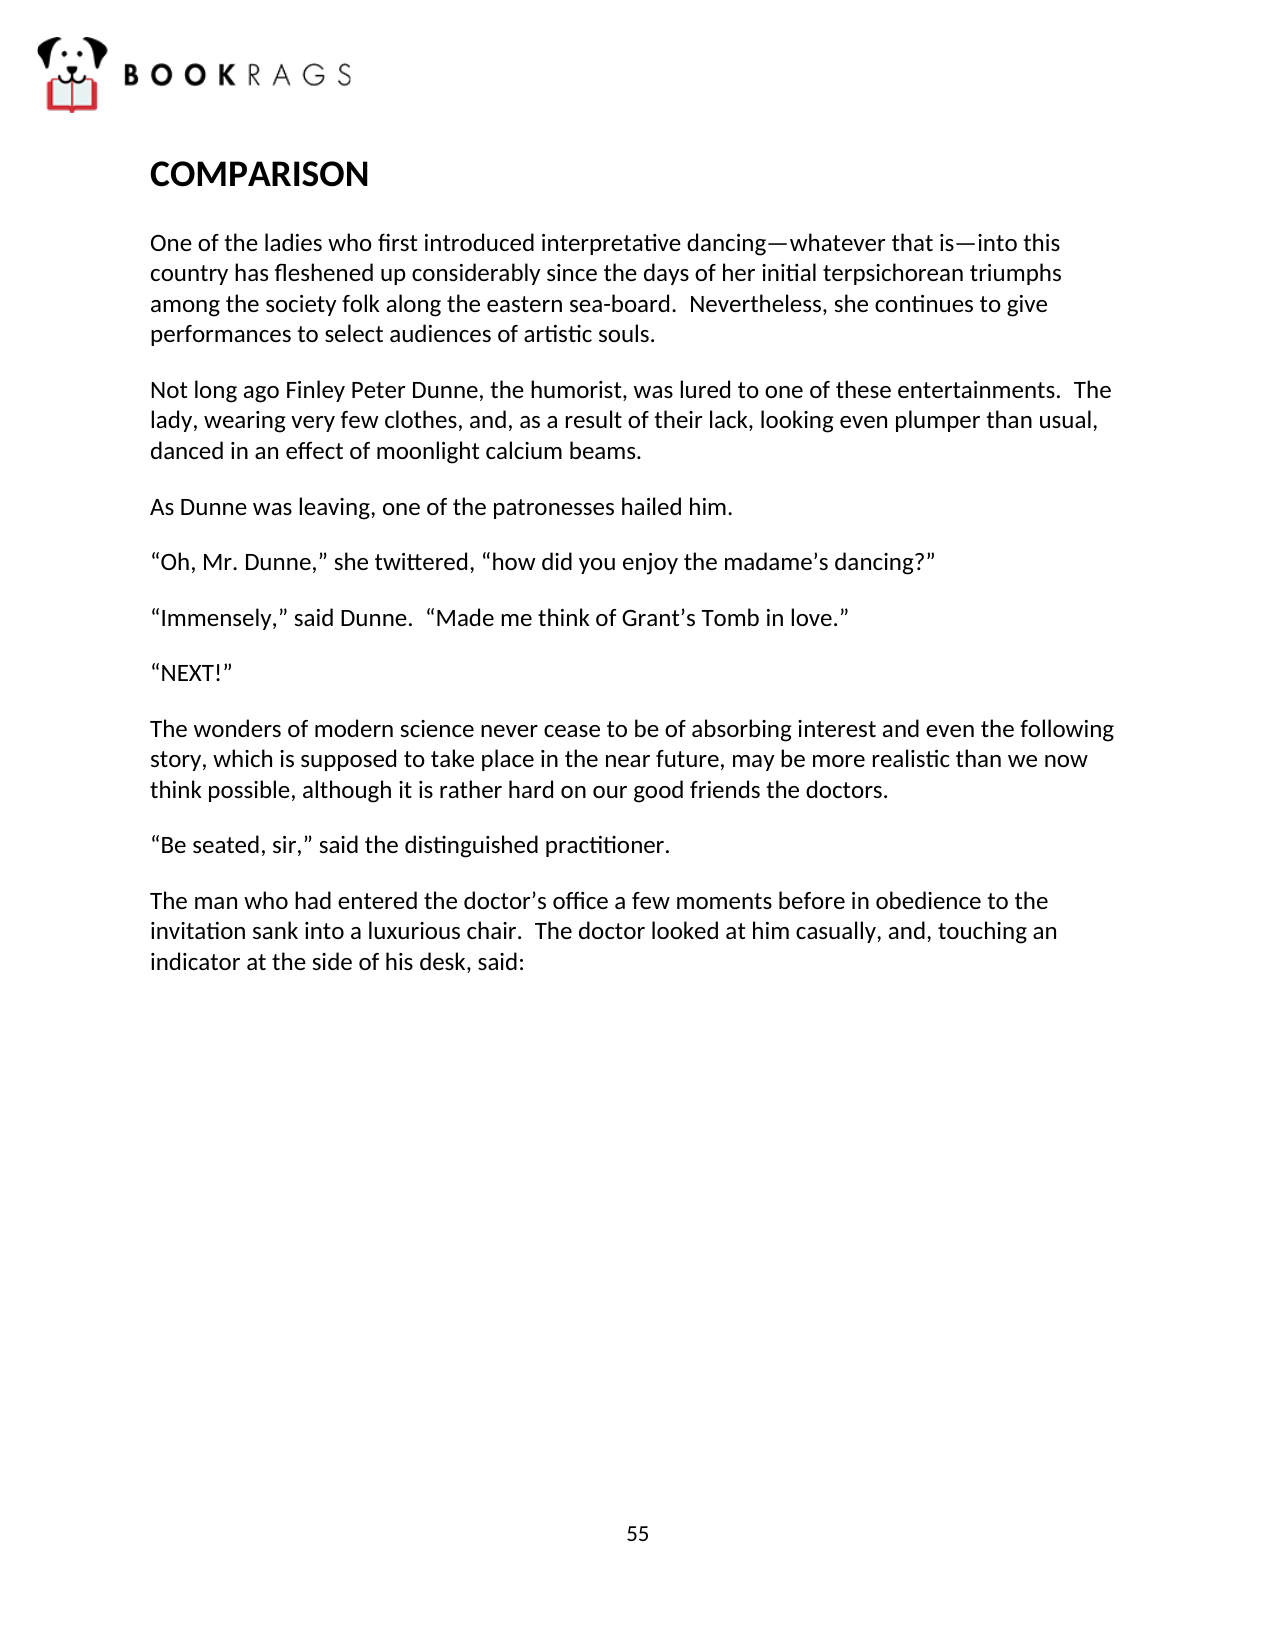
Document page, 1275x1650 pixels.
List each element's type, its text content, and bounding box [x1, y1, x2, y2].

text “Be seated, sir,” said the distinguished practitioner. [150, 829, 1125, 860]
text The wonders of modern science never cease to be of absorbing interest and even the following story, which is supposed to take place in the near future, may be more realistic than we now think possible, although it is rather hard on our good friends the doctors. [150, 713, 1125, 804]
text “Immensely,” said Dunne. “Made me think of Grant’s Tomb in love.” [150, 602, 1125, 632]
text The man who had entered the doctor’s office a few moments before in obedience to the invitation sank into a luxurious chair. The doctor looked at him casually, and, touching an indicator at the side of his desk, said: [150, 885, 1125, 976]
text One of the ladies who first introduced interpretative dancing—­whatever that is—­into this country has fleshened up considerably since the days of her initial terpsichorean triumphs among the society folk along the eastern sea-board. Nevertheless, she continues to give performances to select audiences of artistic souls. [150, 227, 1125, 349]
text COMPARISON [150, 150, 1125, 196]
text As Dunne was leaving, one of the patronesses hailed him. [150, 491, 1125, 521]
text “NEXT!” [150, 657, 1125, 688]
text “Oh, Mr. Dunne,” she twittered, “how did you enjoy the madame’s dancing?” [150, 546, 1125, 577]
picture [37, 37, 351, 113]
text Not long ago Finley Peter Dunne, the humorist, was lured to one of these entertainments. The lady, wearing very few clothes, and, as a result of their lack, looking even plumper than usual, danced in an effect of moonlight calcium beams. [150, 374, 1125, 466]
